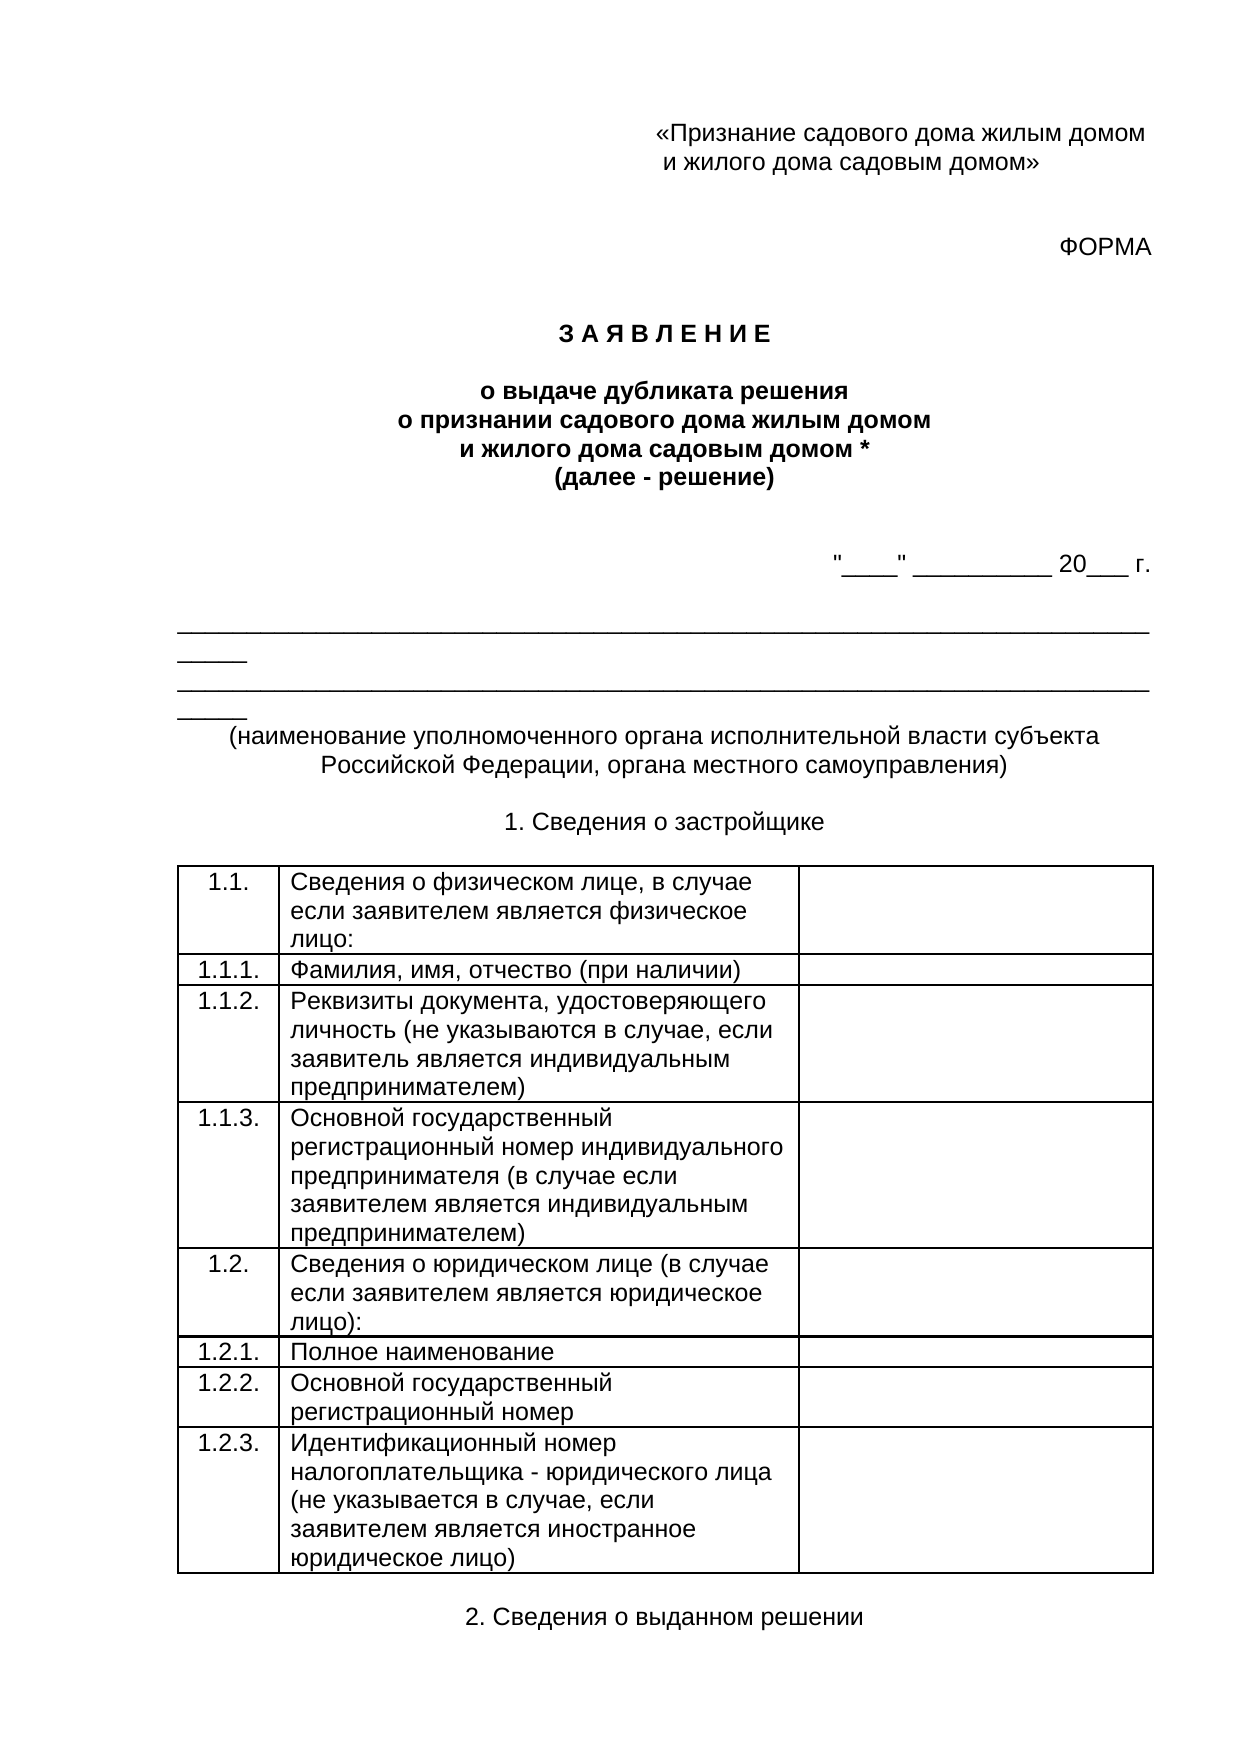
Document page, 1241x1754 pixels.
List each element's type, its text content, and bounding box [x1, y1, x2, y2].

table_cell 1.1.2. [179, 986, 278, 1101]
table_cell Полное наименование [280, 1338, 798, 1366]
text (далее - решение) [177, 462, 1152, 491]
text 2. Сведения о выданном решении [177, 1602, 1152, 1631]
text о признании садового дома жилым домом [177, 405, 1152, 434]
table_cell [800, 1338, 1152, 1366]
table_cell Реквизиты документа, удостоверяющего личность (не указываются в случае, если заявитель является индивидуальным предпринимателем) [280, 986, 798, 1101]
text и жилого дома садовым домом» [177, 147, 1152, 176]
table_cell [800, 986, 1152, 1101]
table_cell Сведения о юридическом лице (в случае если заявителем является юридическое лицо): [280, 1249, 798, 1335]
table_cell [800, 1103, 1152, 1247]
table_cell Основной государственный регистрационный номер индивидуального предпринимателя (в случае если заявителем является индивидуальным предпринимателем) [280, 1103, 798, 1247]
table_cell Фамилия, имя, отчество (при наличии) [280, 955, 798, 984]
text "____" __________ 20___ г. [177, 549, 1152, 577]
table_cell 1.2.1. [179, 1338, 278, 1366]
table_cell 1.2.2. [179, 1368, 278, 1426]
text ___________________________________________________________________________ [177, 664, 1152, 721]
table_header Сведения о физическом лице, в случае если заявителем является физическое лицо: [280, 867, 798, 953]
text о выдаче дубликата решения [177, 376, 1152, 405]
text 1. Сведения о застройщике [177, 807, 1152, 836]
table_header [800, 867, 1152, 953]
table_cell 1.2. [179, 1249, 278, 1335]
table_cell 1.2.3. [179, 1428, 278, 1572]
table_cell [800, 1249, 1152, 1335]
text З А Я В Л Е Н И Е [177, 319, 1152, 347]
text «Признание садового дома жилым домом [177, 118, 1152, 147]
table_cell [800, 955, 1152, 984]
table_cell [800, 1368, 1152, 1426]
table_cell Идентификационный номер налогоплательщика - юридического лица (не указывается в случае, если заявителем является иностранное юридическое лицо) [280, 1428, 798, 1572]
table_cell 1.1.1. [179, 955, 278, 984]
text ФОРМА [177, 232, 1152, 261]
table_cell 1.1.3. [179, 1103, 278, 1247]
table_cell Основной государственный регистрационный номер [280, 1368, 798, 1426]
text ___________________________________________________________________________ [177, 606, 1152, 664]
table_cell [800, 1428, 1152, 1572]
table_header 1.1. [179, 867, 278, 953]
text (наименование уполномоченного органа исполнительной власти субъекта Российской Федерации, органа местного самоуправления) [177, 721, 1152, 779]
text и жилого дома садовым домом * [177, 434, 1152, 462]
